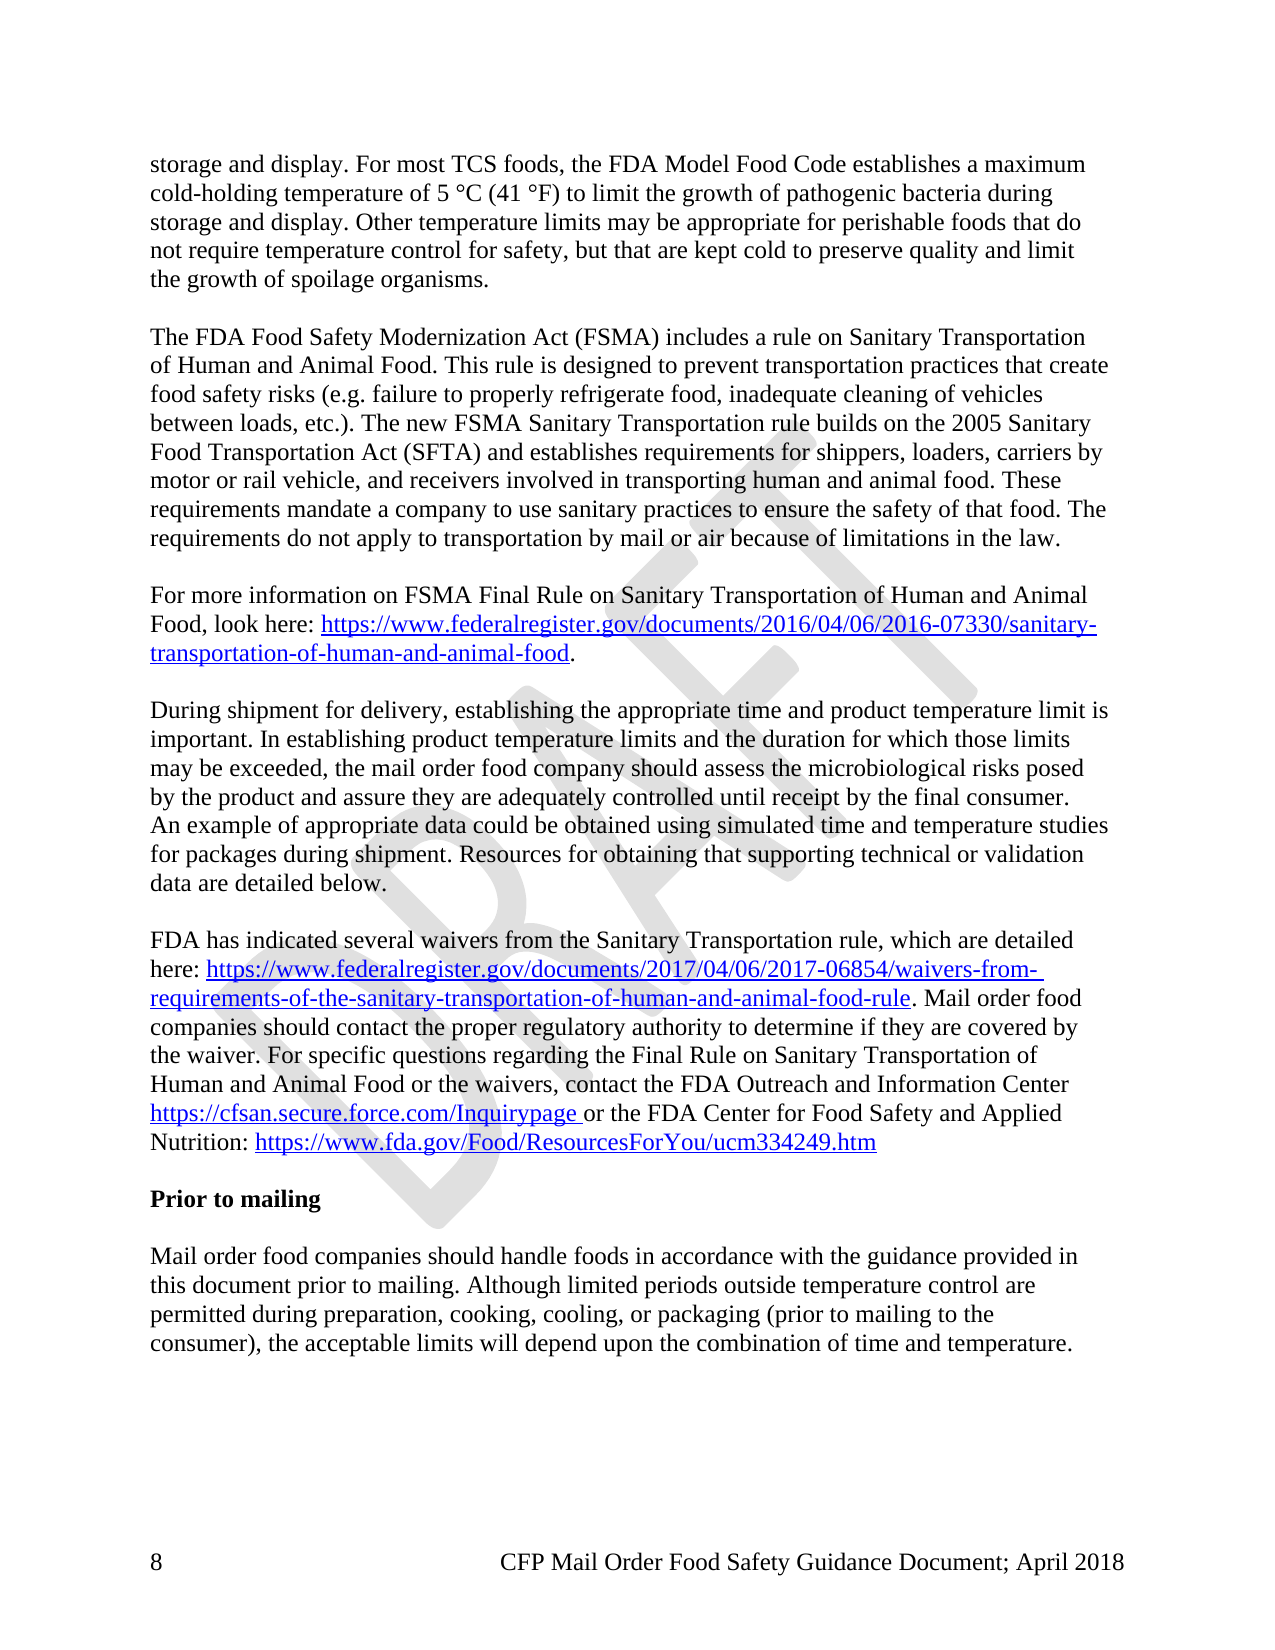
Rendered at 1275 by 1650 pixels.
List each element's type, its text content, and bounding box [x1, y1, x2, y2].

text An example of appropriate data could be obtained using simulated time and temperature studies for packages during shipment. Resources for obtaining that supporting technical or validation data are detailed below. [150, 810, 1111, 897]
text During shipment for delivery, establishing the appropriate time and product temperature limit is important. In establishing product temperature limits and the duration for which those limits may be exceeded, the mail order food company should assess the microbiological risks posed by the product and assure they are adequately controlled until receipt by the final consumer. [150, 695, 1109, 810]
subtitle Prior to mailing [150, 1184, 1137, 1213]
text FDA has indicated several waivers from the Sanitary Transportation rule, which are detailed here: https://www.federalregister.gov/documents/2017/04/06/2017-06854/waivers-from- requirements-of-the-sanitary-transportation-of-human-and-animal-food-rule. Mail order food companies should contact the proper regulatory authority to determine if they are covered by the waiver. For specific questions regarding the Final Rule on Sanitary Transportation of Human and Animal Food or the waivers, contact the FDA Outreach and Information Center https://cfsan.secure.force.com/Inquirypage or the FDA Center for Food Safety and Applied Nutrition: https://www.fda.gov/Food/ResourcesForYou/ucm334249.htm [150, 925, 1086, 1155]
text storage and display. For most TCS foods, the FDA Model Food Code establishes a maximum cold-holding temperature of 5 °C (41 °F) to limit the growth of pathogenic bacteria during storage and display. Other temperature limits may be appropriate for perishable foods that do not require temperature control for safety, but that are kept cold to preserve quality and limit the growth of spoilage organisms. [150, 149, 1087, 293]
text Mail order food companies should handle foods in accordance with the guidance provided in this document prior to mailing. Although limited periods outside temperature control are permitted during preparation, cooking, cooling, or packaging (prior to mailing to the consumer), the acceptable limits will depend upon the combination of time and temperature. [150, 1241, 1080, 1356]
text The FDA Food Safety Modernization Act (FSMA) includes a rule on Sanitary Transportation of Human and Animal Food. This rule is designed to prevent transportation practices that create food safety risks (e.g. failure to properly refrigerate food, inadequate cleaning of vehicles between loads, etc.). The new FSMA Sanitary Transportation rule builds on the 2005 Sanitary Food Transportation Act (SFTA) and establishes requirements for shippers, loaders, carriers by motor or rail vehicle, and receivers involved in transporting human and animal food. These requirements mandate a company to use sanitary practices to ensure the safety of that food. The requirements do not apply to transportation by mail or air because of limitations in the law. [150, 322, 1109, 552]
text For more information on FSMA Final Rule on Sanitary Transportation of Human and Animal Food, look here: https://www.federalregister.gov/documents/2016/04/06/2016-07330/sanitary- transportation-of-human-and-animal-food. [150, 580, 1097, 667]
